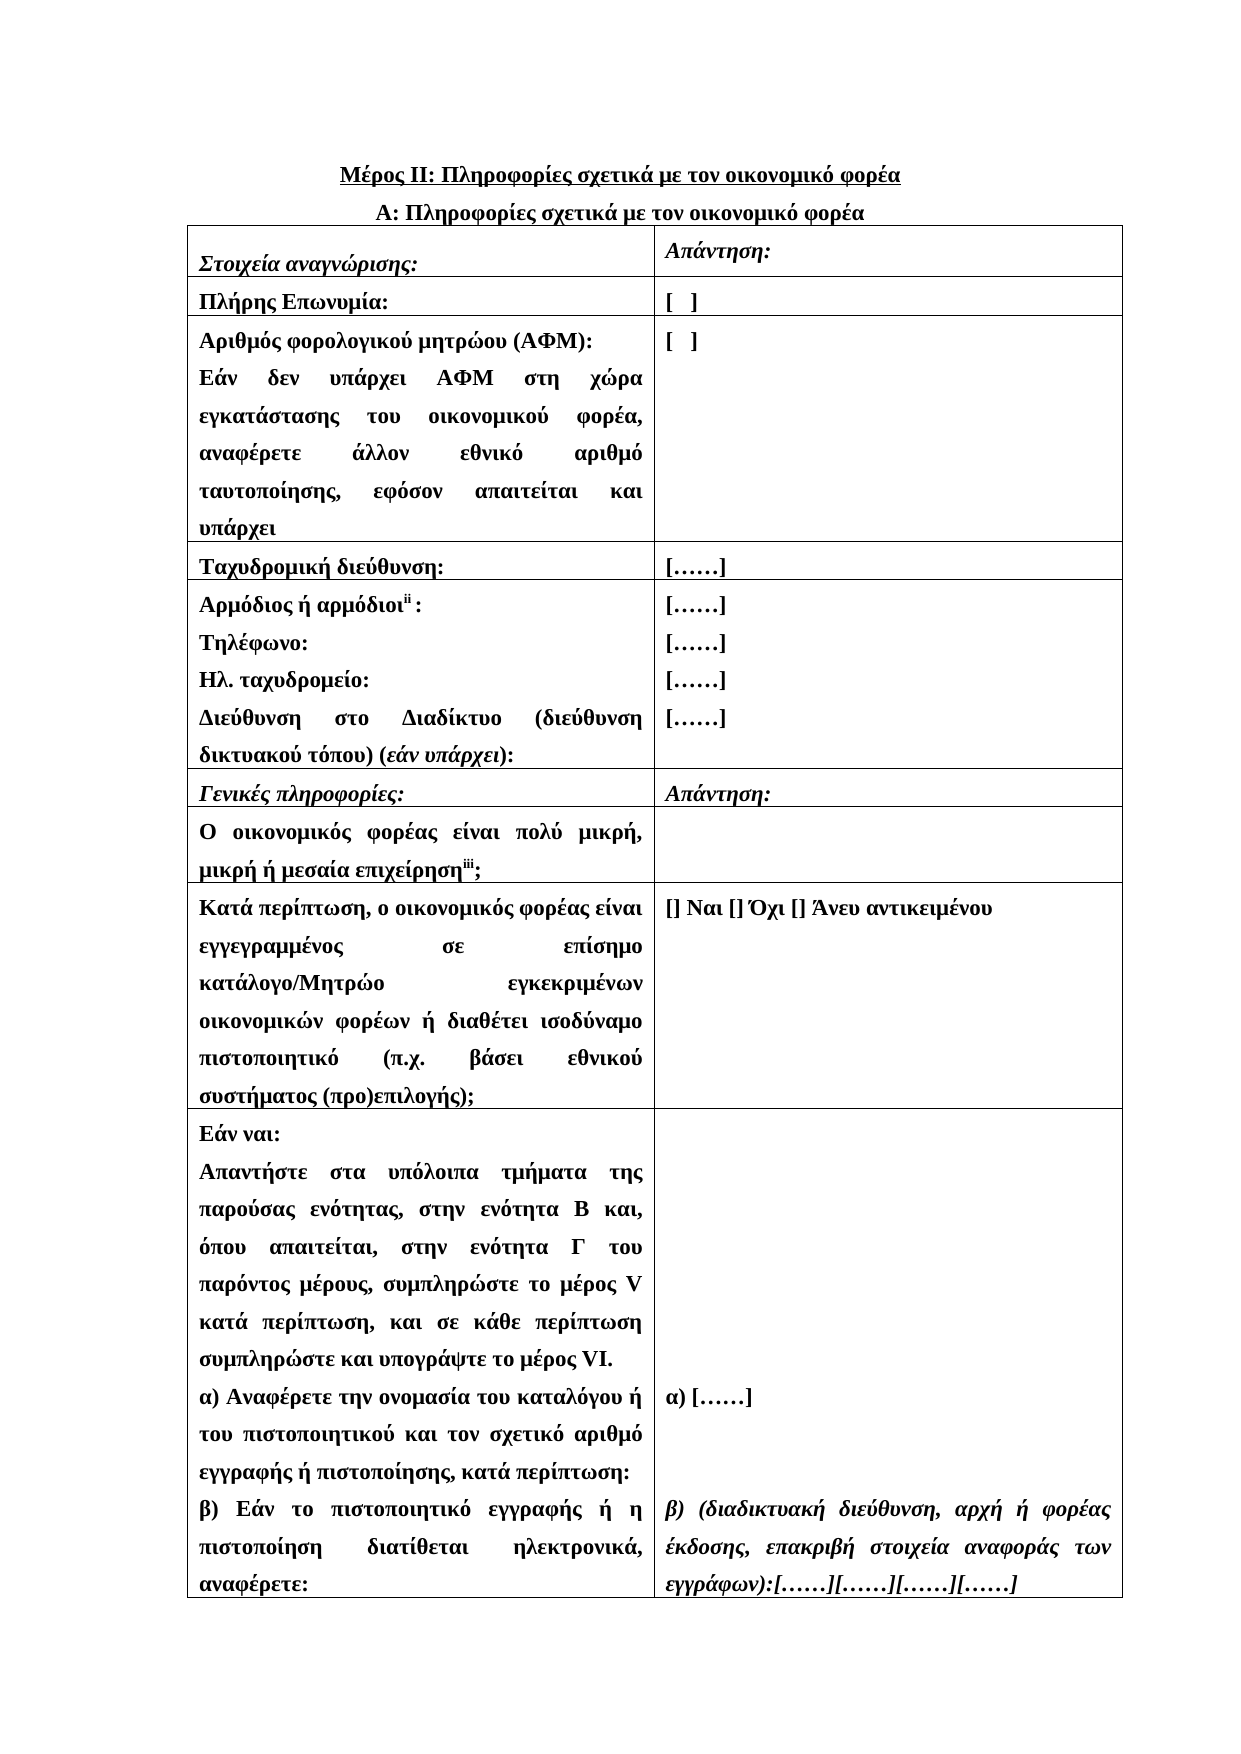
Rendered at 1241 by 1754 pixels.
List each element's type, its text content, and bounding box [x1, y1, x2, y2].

table_cell [ ] [655, 277, 1122, 314]
text Μέρος II: Πληροφορίες σχετικά με τον οικονομικό φορέα [187, 150, 1053, 187]
table_cell Ο οικονομικός φορέας είναι πολύ μικρή, μικρή ή μεσαία επιχείρηση; [188, 807, 654, 882]
table_cell Απάντηση: [655, 769, 1122, 806]
table_cell [ ] [655, 316, 1122, 541]
table_cell [655, 807, 1122, 882]
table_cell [188, 1109, 654, 1597]
table_cell [……] [655, 542, 1122, 579]
table_header Στοιχεία αναγνώρισης: [188, 226, 654, 276]
table_cell Αρμόδιος ή αρμόδιοι : Τηλέφωνο: Ηλ. ταχυδρομείο: Διεύθυνση στο Διαδίκτυο (διεύθυνση δικτυακού τόπου) (εάν υπάρχει): [188, 580, 654, 768]
table_cell [……] [……] [……] [……] [655, 580, 1122, 768]
table_cell Κατά περίπτωση, ο οικονομικός φορέας είναι εγγεγραμμένος σε επίσημο κατάλογο/Μητρώο εγκεκριμένων οικονομικών φορέων ή διαθέτει ισοδύναμο πιστοποιητικό (π.χ. βάσει εθνικού συστήματος (προ)επιλογής); [188, 883, 654, 1108]
text Α: Πληροφορίες σχετικά με τον οικονομικό φορέα [187, 187, 1053, 225]
table_cell Αριθμός φορολογικού μητρώου (ΑΦΜ): Εάν δεν υπάρχει ΑΦΜ στη χώρα εγκατάστασης του οικονομικού φορέα, αναφέρετε άλλον εθνικό αριθμό ταυτοποίησης, εφόσον απαιτείται και υπάρχει [188, 316, 654, 541]
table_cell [655, 1109, 1122, 1597]
table_cell Γενικές πληροφορίες: [188, 769, 654, 806]
table_cell Ταχυδρομική διεύθυνση: [188, 542, 654, 579]
table_cell [] Ναι [] Όχι [] Άνευ αντικειμένου [655, 883, 1122, 1108]
table_cell Πλήρης Επωνυμία: [188, 277, 654, 314]
table_header Απάντηση: [655, 226, 1122, 276]
